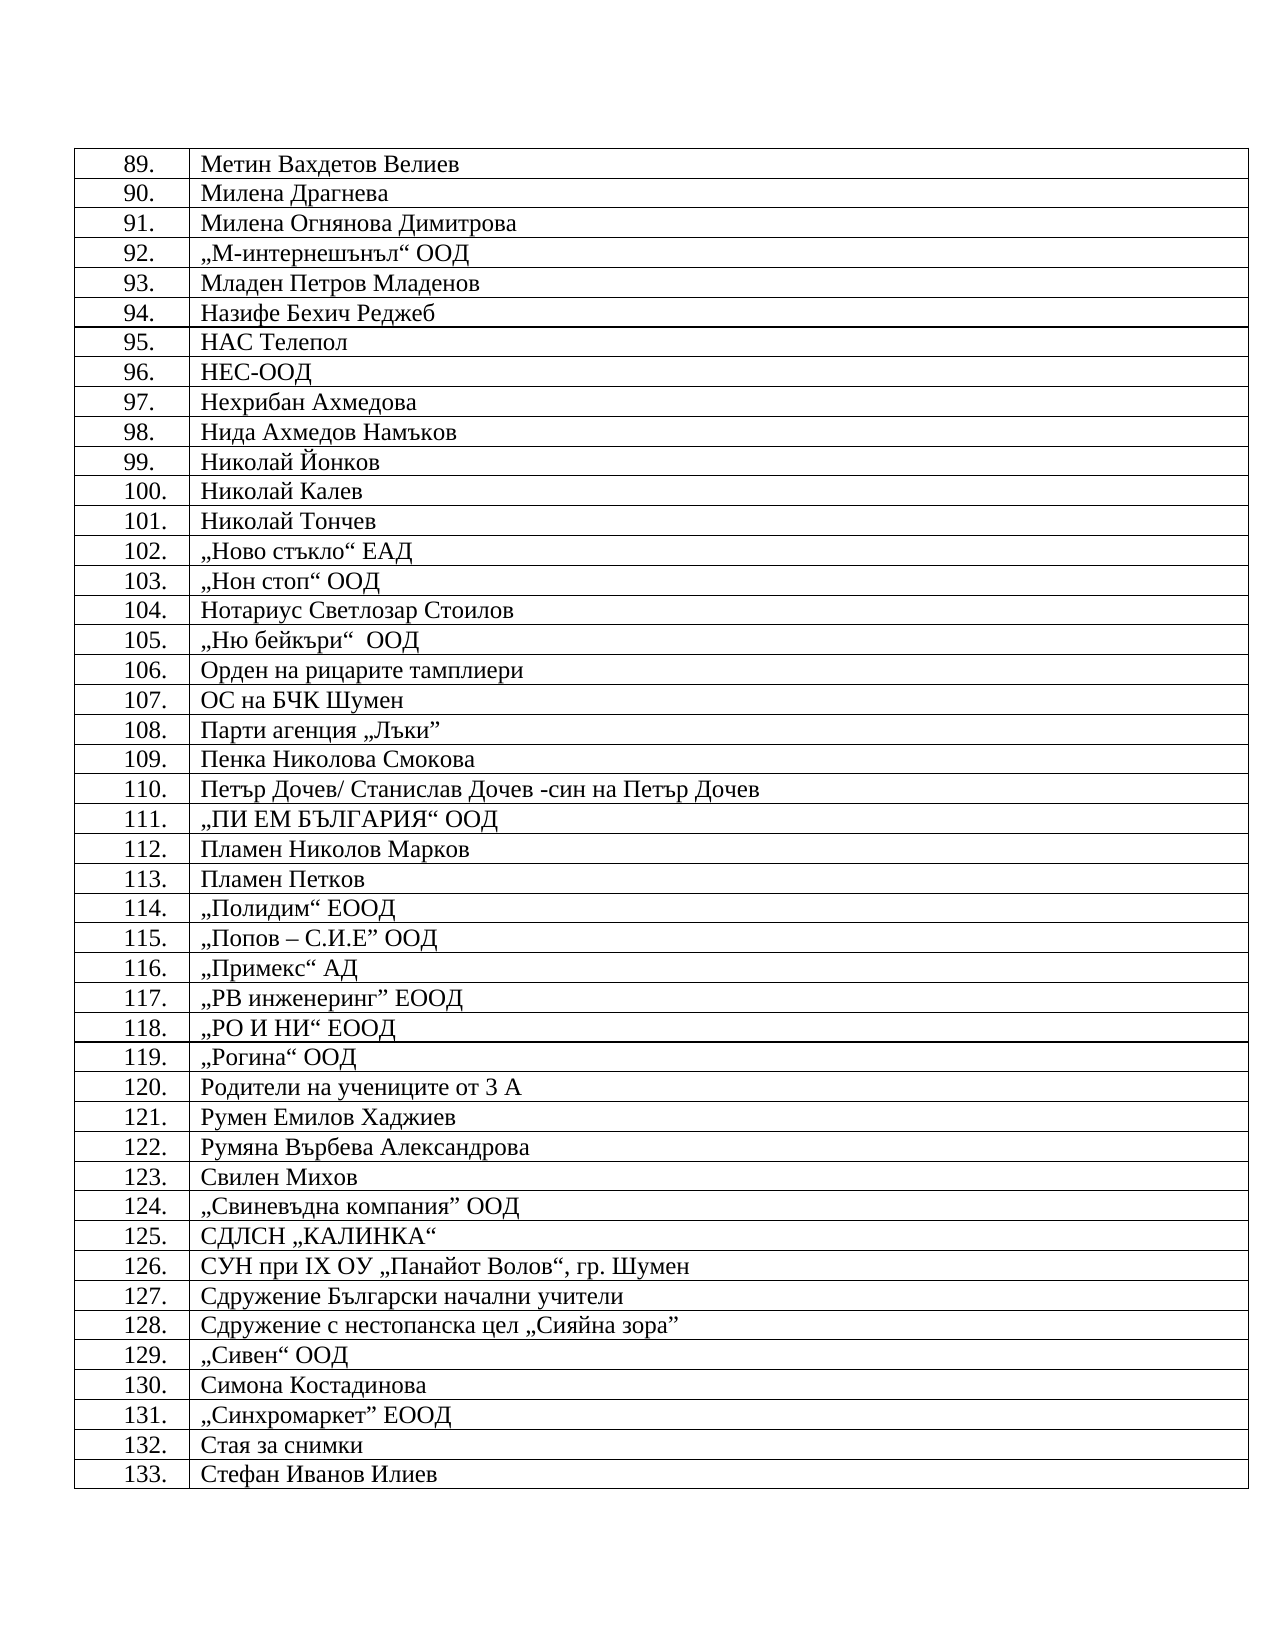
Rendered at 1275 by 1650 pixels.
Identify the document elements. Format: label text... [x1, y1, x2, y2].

table_cell Метин Вахдетов Велиев [190, 149, 1248, 177]
table_cell [75, 536, 189, 565]
table_cell [75, 447, 189, 475]
table_cell Нехрибан Ахмедова [190, 387, 1248, 416]
table_cell [75, 476, 189, 505]
table_cell [75, 387, 189, 416]
table_cell „Попов – С.И.Е” ООД [190, 923, 1248, 952]
table_cell „Ню бейкъри“ ООД [190, 625, 1248, 654]
table_cell [75, 417, 189, 446]
table_cell „Сивен“ ООД [190, 1340, 1248, 1369]
table_cell [75, 864, 189, 892]
table_cell [75, 1102, 189, 1131]
table_cell Назифе Бехич Реджеб [190, 298, 1248, 326]
table_cell Румен Емилов Хаджиев [190, 1102, 1248, 1131]
table_cell Сдружение с нестопанска цел „Сияйна зора” [190, 1311, 1248, 1339]
table_cell Орден на рицарите тамплиери [190, 655, 1248, 684]
table_cell [75, 1311, 189, 1339]
table_cell „М-интернешънъл“ ООД [190, 238, 1248, 267]
table_cell Парти агенция „Лъки” [190, 715, 1248, 743]
table_cell [75, 625, 189, 654]
table_cell [75, 745, 189, 773]
table_cell [75, 268, 189, 297]
table_cell [75, 208, 189, 237]
table_cell Нида Ахмедов Намъков [190, 417, 1248, 446]
table_cell Пенка Николова Смокова [190, 745, 1248, 773]
table_cell [75, 655, 189, 684]
table_cell [75, 1370, 189, 1399]
table_cell „РО И НИ“ ЕООД [190, 1013, 1248, 1041]
table_cell [75, 298, 189, 326]
table_cell „Нон стоп“ ООД [190, 566, 1248, 594]
table_cell Младен Петров Младенов [190, 268, 1248, 297]
table_cell [75, 1430, 189, 1458]
table_cell „Ново стъкло“ ЕАД [190, 536, 1248, 565]
table_cell [75, 894, 189, 922]
table_cell „Синхромаркет” ЕООД [190, 1400, 1248, 1429]
table_cell [75, 238, 189, 267]
table_cell Стая за снимки [190, 1430, 1248, 1458]
table_cell Милена Драгнева [190, 179, 1248, 207]
table_cell НАС Телепол [190, 328, 1248, 356]
table_cell [75, 1132, 189, 1161]
table_cell Стефан Иванов Илиев [190, 1460, 1248, 1488]
table_cell СУН при IХ ОУ „Панайот Волов“, гр. Шумен [190, 1251, 1248, 1280]
table_cell [75, 357, 189, 386]
table_cell „Свиневъдна компания” ООД [190, 1191, 1248, 1220]
table_cell Нотариус Светлозар Стоилов [190, 596, 1248, 624]
table_cell [75, 774, 189, 803]
table_cell „ПИ ЕМ БЪЛГАРИЯ“ ООД [190, 804, 1248, 833]
table_cell [75, 596, 189, 624]
table_cell Симона Костадинова [190, 1370, 1248, 1399]
table_cell [75, 1191, 189, 1220]
table_cell [75, 1400, 189, 1429]
table_cell [75, 506, 189, 535]
table_cell „Примекс“ АД [190, 953, 1248, 982]
table_cell Пламен Петков [190, 864, 1248, 892]
table_cell [75, 685, 189, 714]
table_cell Сдружение Български начални учители [190, 1281, 1248, 1309]
table_cell Николай Калев [190, 476, 1248, 505]
table_cell „РВ инженеринг” ЕООД [190, 983, 1248, 1012]
table_cell Николай Йонков [190, 447, 1248, 475]
table_cell [75, 1340, 189, 1369]
table_cell [75, 1072, 189, 1101]
table_cell [75, 1013, 189, 1041]
table_cell [75, 179, 189, 207]
table_cell [75, 566, 189, 594]
table_cell Родители на учениците от 3 А [190, 1072, 1248, 1101]
table_cell Пламен Николов Марков [190, 834, 1248, 863]
table_cell „Полидим“ ЕООД [190, 894, 1248, 922]
table_cell [75, 1460, 189, 1488]
table_cell [75, 834, 189, 863]
table_cell [75, 953, 189, 982]
table_cell [75, 1281, 189, 1309]
table_cell Свилен Михов [190, 1162, 1248, 1190]
table_cell [75, 983, 189, 1012]
table_cell Румяна Върбева Александрова [190, 1132, 1248, 1161]
table_cell [75, 1251, 189, 1280]
table_cell [75, 149, 189, 177]
table_cell [75, 328, 189, 356]
table_cell [75, 923, 189, 952]
table_cell [75, 1162, 189, 1190]
table_cell [75, 1043, 189, 1071]
table_cell [75, 804, 189, 833]
table_cell „Рогина“ ООД [190, 1043, 1248, 1071]
table_cell [75, 715, 189, 743]
table_cell НЕС-ООД [190, 357, 1248, 386]
table_cell Петър Дочев/ Станислав Дочев -син на Петър Дочев [190, 774, 1248, 803]
table_cell Николай Тончев [190, 506, 1248, 535]
table_cell [75, 1221, 189, 1250]
table_cell ОС на БЧК Шумен [190, 685, 1248, 714]
table_cell Милена Огнянова Димитрова [190, 208, 1248, 237]
table_cell СДЛСН „КАЛИНКА“ [190, 1221, 1248, 1250]
